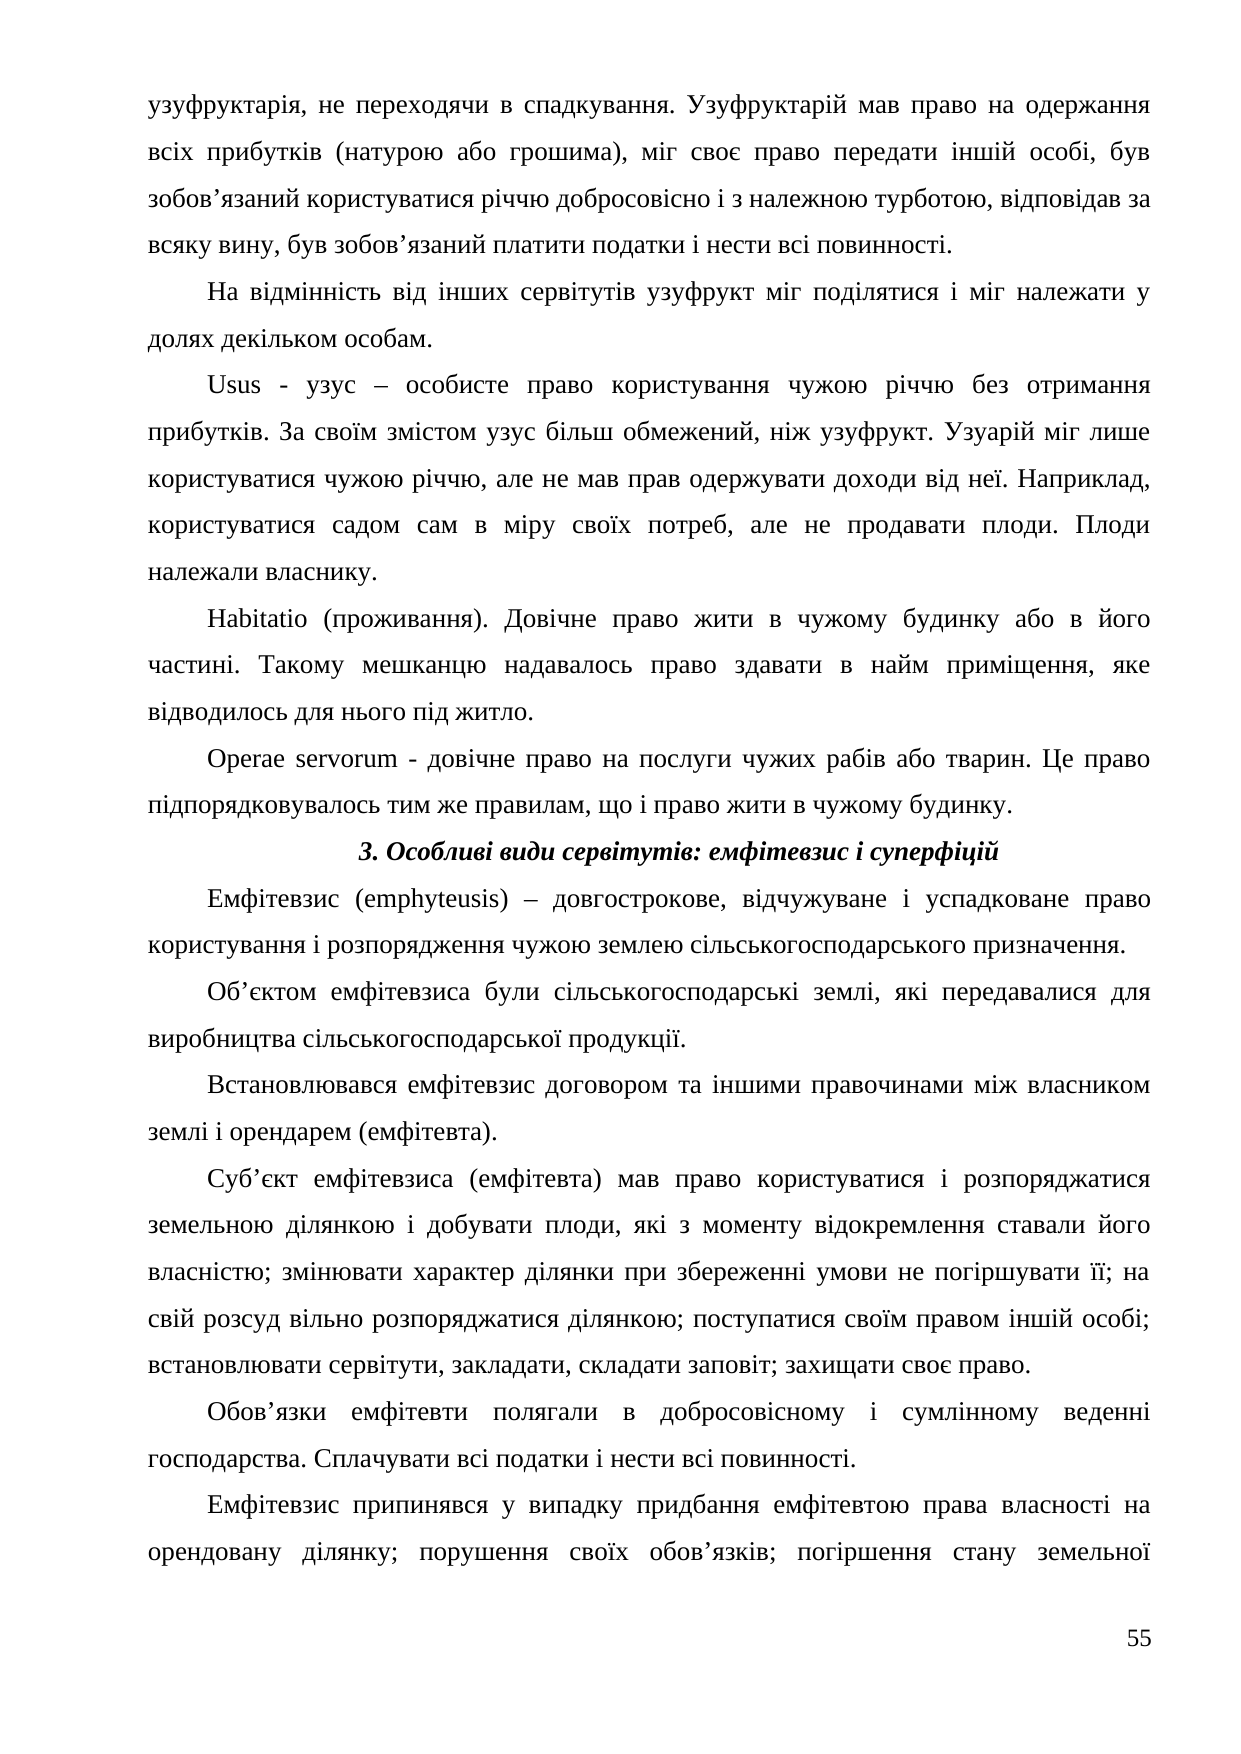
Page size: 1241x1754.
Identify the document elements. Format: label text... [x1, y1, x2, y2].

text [148, 89, 1152, 260]
text Usus - узус – особисте право користування чужою річчю без отримання прибутків. За своїм змістом узус більш обмежений, ніж узуфрукт. Узуарій міг лише користуватися чужою річчю, але не мав прав одержувати доходи від неї. Наприклад, користуватися садом сам в міру своїх потреб, але не продавати плоди. Плоди належали власнику. [148, 369, 1152, 586]
text Суб’єкт емфітевзиса (емфітевта) мав право користуватися і розпоряджатися земельною ділянкою і добувати плоди, які з моменту відокремлення ставали його власністю; змінювати характер ділянки при збереженні умови не погіршувати її; на свій розсуд вільно розпоряджатися ділянкою; поступатися своїм правом іншій особі; встановлювати сервітути, закладати, складати заповіт; захищати своє право. [148, 1162, 1152, 1380]
text На відмінність від інших сервітутів узуфрукт міг поділятися і міг належати у долях декільком особам. [148, 275, 1152, 353]
text 3. Особливі види сервітутів: емфітевзис і суперфіцій [148, 835, 1152, 866]
text Об’єктом емфітевзиса були сільськогосподарські землі, які передавалися для виробництва сільськогосподарської продукції. [148, 975, 1152, 1053]
text Operae servorum - довічне право на послуги чужих рабів або тварин. Це право підпорядковувалось тим же правилам, що і право жити в чужому будинку. [148, 742, 1152, 820]
text Habitatio (проживання). Довічне право жити в чужому будинку або в його частині. Такому мешканцю надавалось право здавати в найм приміщення, яке відводилось для нього під житло. [148, 602, 1152, 726]
text Обов’язки емфітевти полягали в добросовісному і сумлінному веденні господарства. Сплачувати всі податки і нести всі повинності. [148, 1395, 1152, 1473]
text Встановлювався емфітевзис договором та іншими правочинами між власником землі і орендарем (емфітевта). [148, 1069, 1152, 1146]
text Емфітевзис (emphyteusis) – довгострокове, відчужуване і успадковане право користування і розпорядження чужою землею сільськогосподарського призначення. [148, 882, 1152, 960]
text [148, 1489, 1152, 1566]
